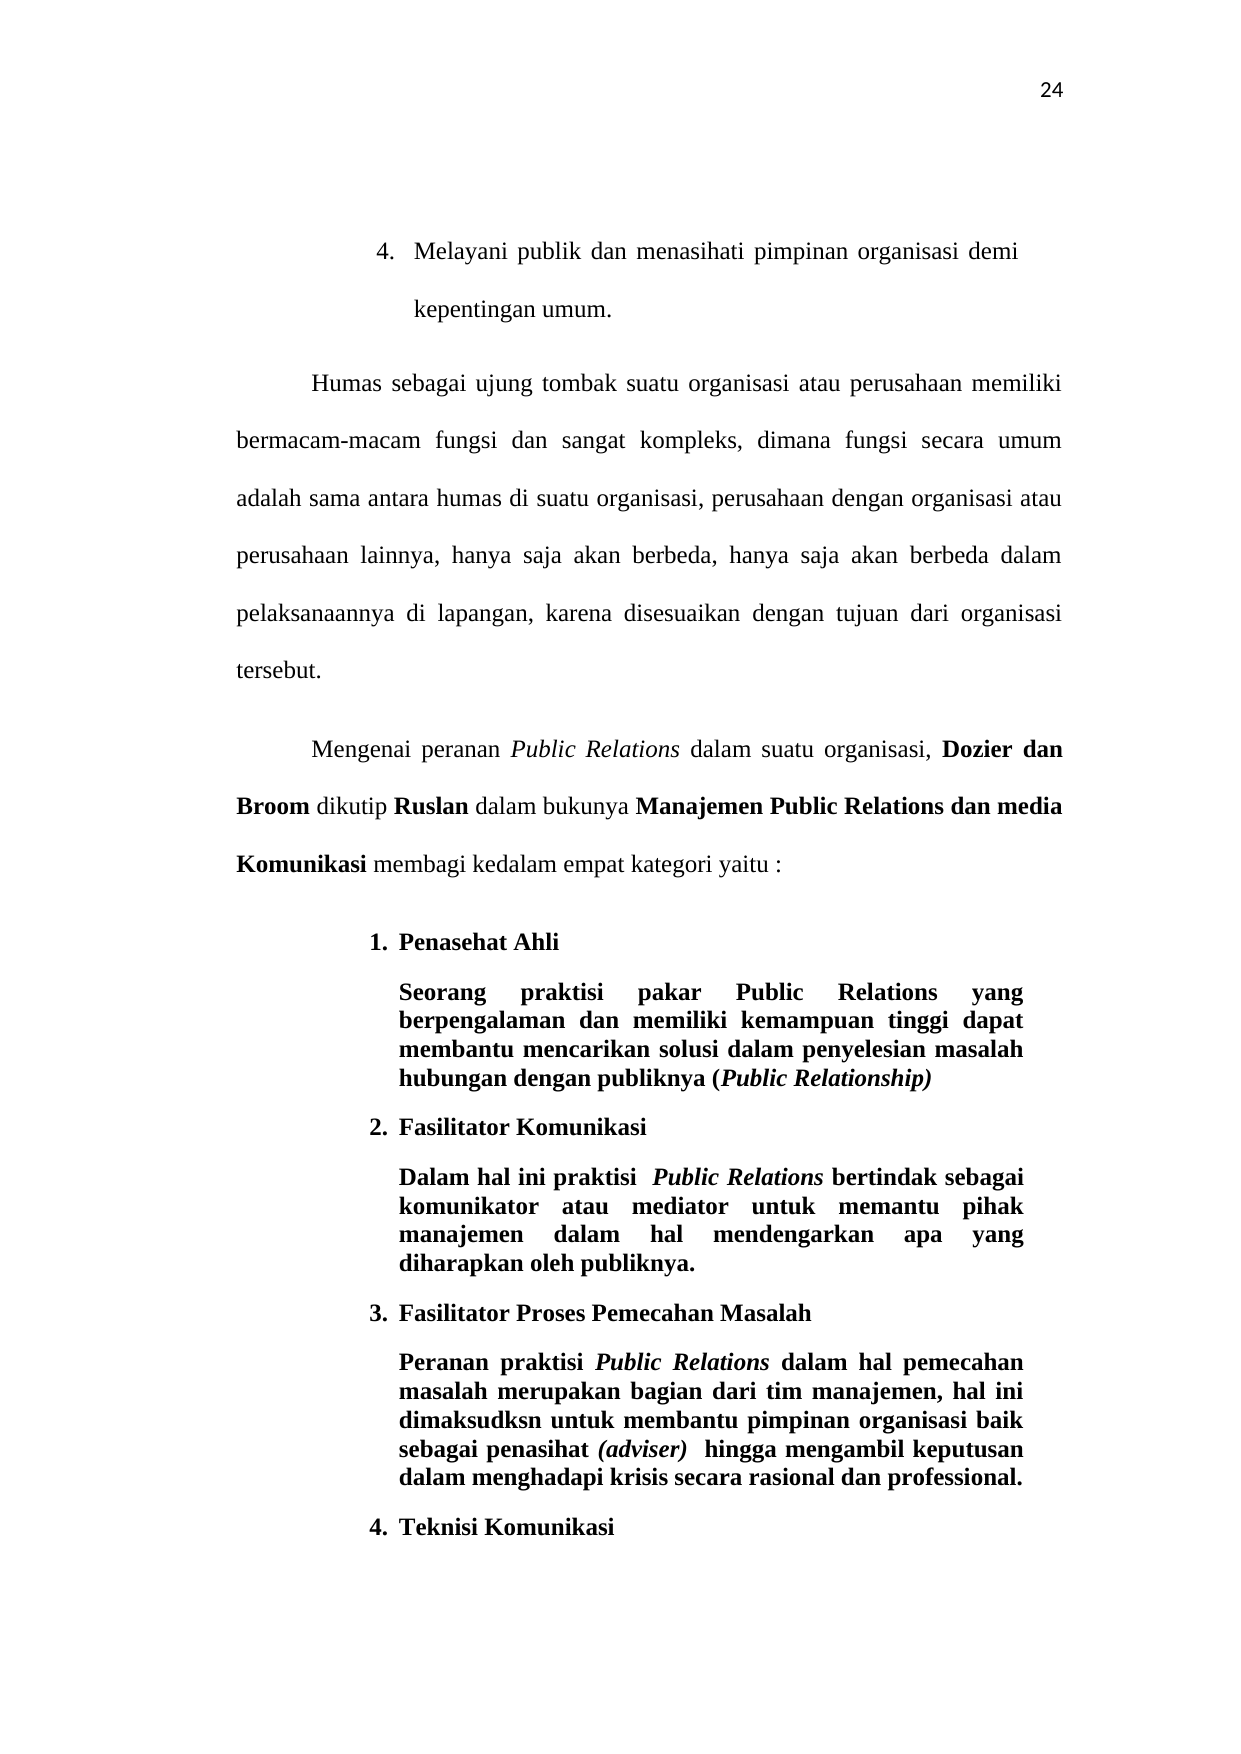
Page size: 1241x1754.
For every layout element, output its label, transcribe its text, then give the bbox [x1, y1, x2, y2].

list Teknisi Komunikasi [369, 1512, 1024, 1541]
text Mengenai peranan Public Relations dalam suatu organisasi, Dozier dan Broom dikutip Ruslan dalam bukunya Manajemen Public Relations dan media Komunikasi membagi kedalam empat kategori yaitu : [236, 734, 1063, 877]
list Melayani publik dan menasihati pimpinan organisasi demi kepentingan umum. [376, 236, 1019, 322]
list Fasilitator Proses Pemecahan Masalah [369, 1298, 1024, 1327]
list Penasehat Ahli [369, 927, 1024, 956]
text Seorang praktisi pakar Public Relations yang berpengalaman dan memiliki kemampuan tinggi dapat membantu mencarikan solusi dalam penyelesian masalah hubungan dengan publiknya (Public Relationship) [369, 977, 1024, 1092]
text Peranan praktisi Public Relations dalam hal pemecahan masalah merupakan bagian dari tim manajemen, hal ini dimaksudksn untuk membantu pimpinan organisasi baik sebagai penasihat (adviser) hingga mengambil keputusan dalam menghadapi krisis secara rasional dan professional. [399, 1347, 1024, 1491]
text Dalam hal ini praktisi Public Relations bertindak sebagai komunikator atau mediator untuk memantu pihak manajemen dalam hal mendengarkan apa yang diharapkan oleh publiknya. [399, 1162, 1024, 1277]
list Fasilitator Komunikasi [369, 1112, 1024, 1141]
text Humas sebagai ujung tombak suatu organisasi atau perusahaan memiliki bermacam-macam fungsi dan sangat kompleks, dimana fungsi secara umum adalah sama antara humas di suatu organisasi, perusahaan dengan organisasi atau perusahaan lainnya, hanya saja akan berbeda, hanya saja akan berbeda dalam pelaksanaannya di lapangan, karena disesuaikan dengan tujuan dari organisasi tersebut. [236, 368, 1063, 684]
